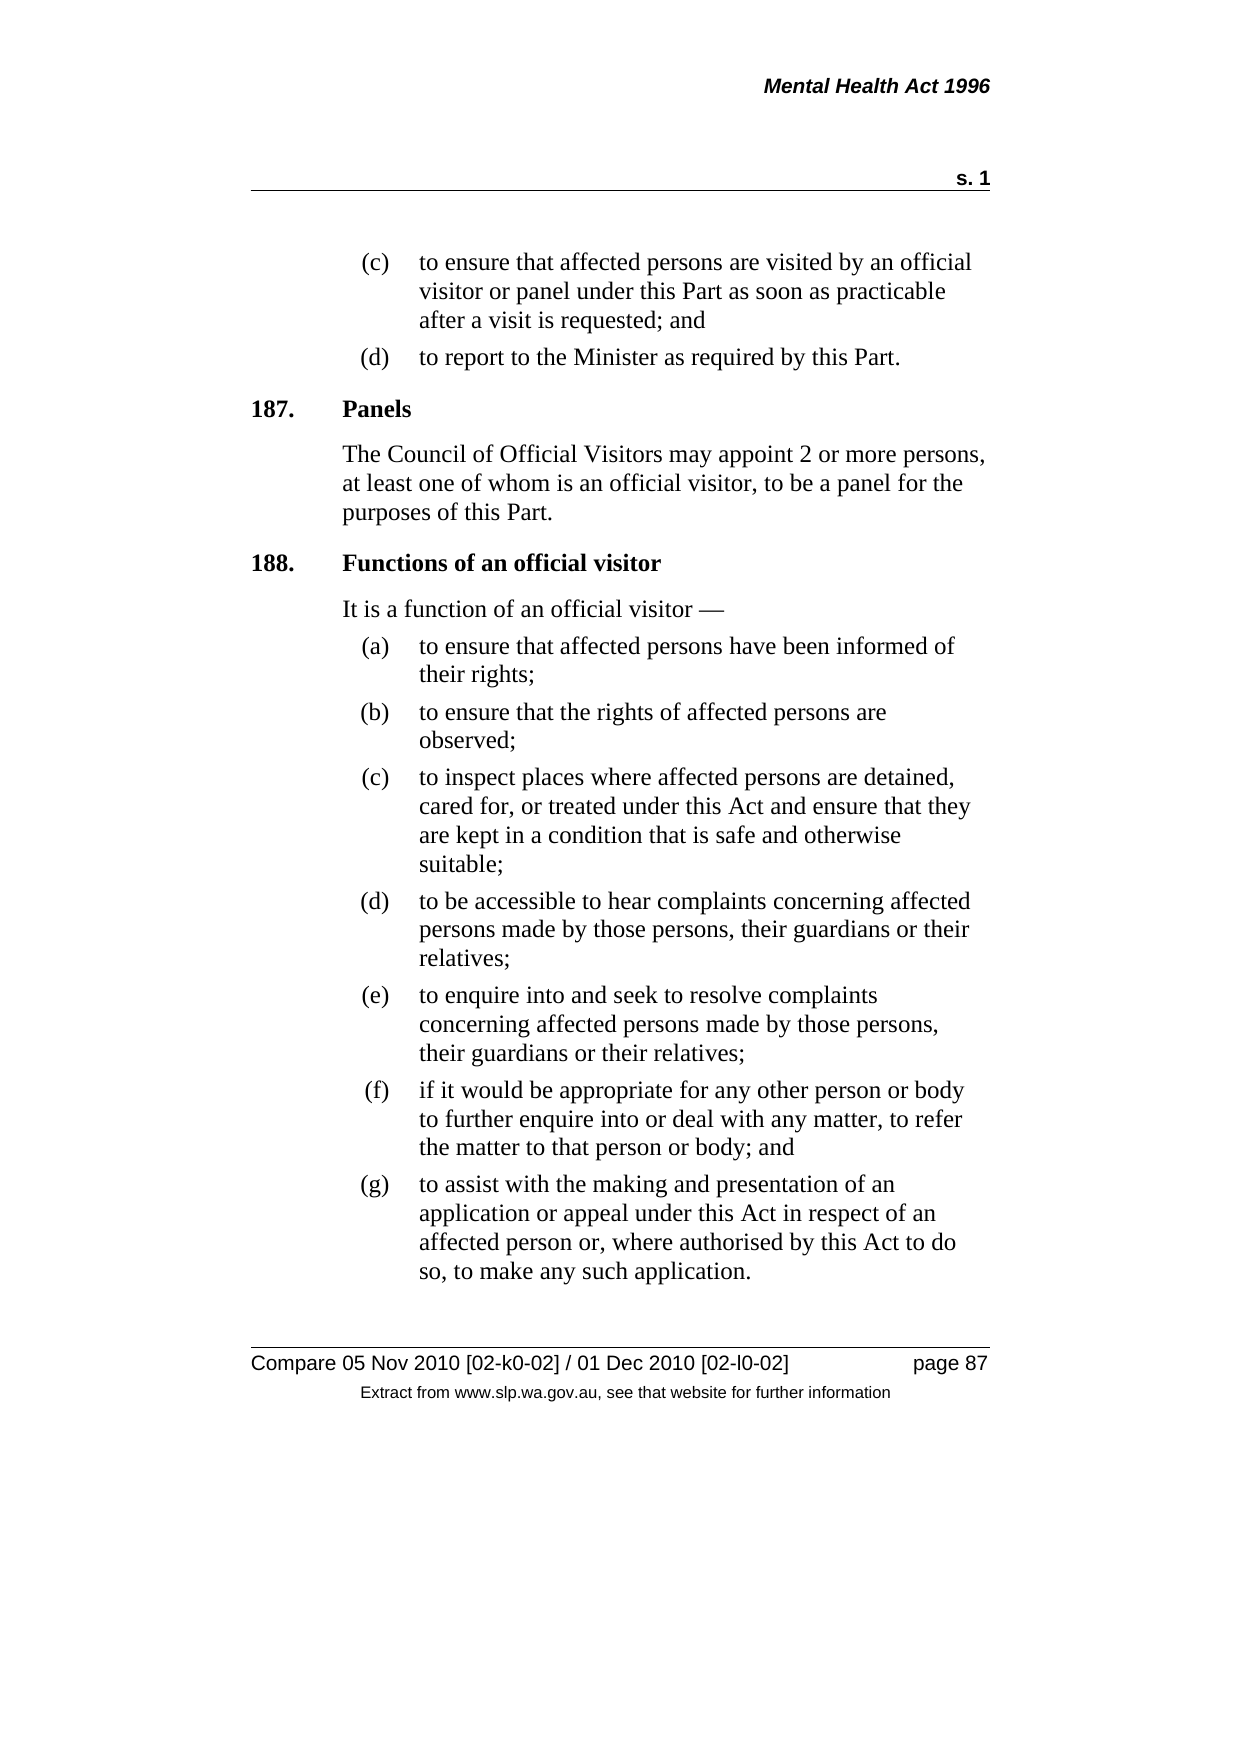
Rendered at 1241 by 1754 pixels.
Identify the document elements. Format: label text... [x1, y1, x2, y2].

text It is a function of an official visitor — [251, 594, 990, 622]
text (c) to inspect places where affected persons are detained, cared for, or treated under this Act and ensure that they are kept in a condition that is safe and otherwise suitable; [251, 762, 990, 877]
text (b) to ensure that the rights of affected persons are observed; [251, 697, 990, 754]
text (d) to be accessible to hear complaints concerning affected persons made by those persons, their guardians or their relatives; [251, 886, 990, 972]
text The Council of Official Visitors may appoint 2 or more persons, at least one of whom is an official visitor, to be a panel for the purposes of this Part. [251, 439, 990, 525]
subtitle 187. Panels [251, 394, 990, 422]
text (e) to enquire into and seek to resolve complaints concerning affected persons made by those persons, their guardians or their relatives; [251, 980, 990, 1067]
text (f) if it would be appropriate for any other person or body to further enquire into or deal with any matter, to refer the matter to that person or body; and [251, 1075, 990, 1161]
text (d) to report to the Minister as required by this Part. [251, 342, 990, 371]
text (g) to assist with the making and presentation of an application or appeal under this Act in respect of an affected person or, where authorised by this Act to do so, to make any such application. [251, 1169, 990, 1284]
subtitle 188. Functions of an official visitor [251, 548, 990, 577]
text (c) to ensure that affected persons are visited by an official visitor or panel under this Part as soon as practicable after a visit is requested; and [251, 247, 990, 334]
text (a) to ensure that affected persons have been informed of their rights; [251, 631, 990, 688]
